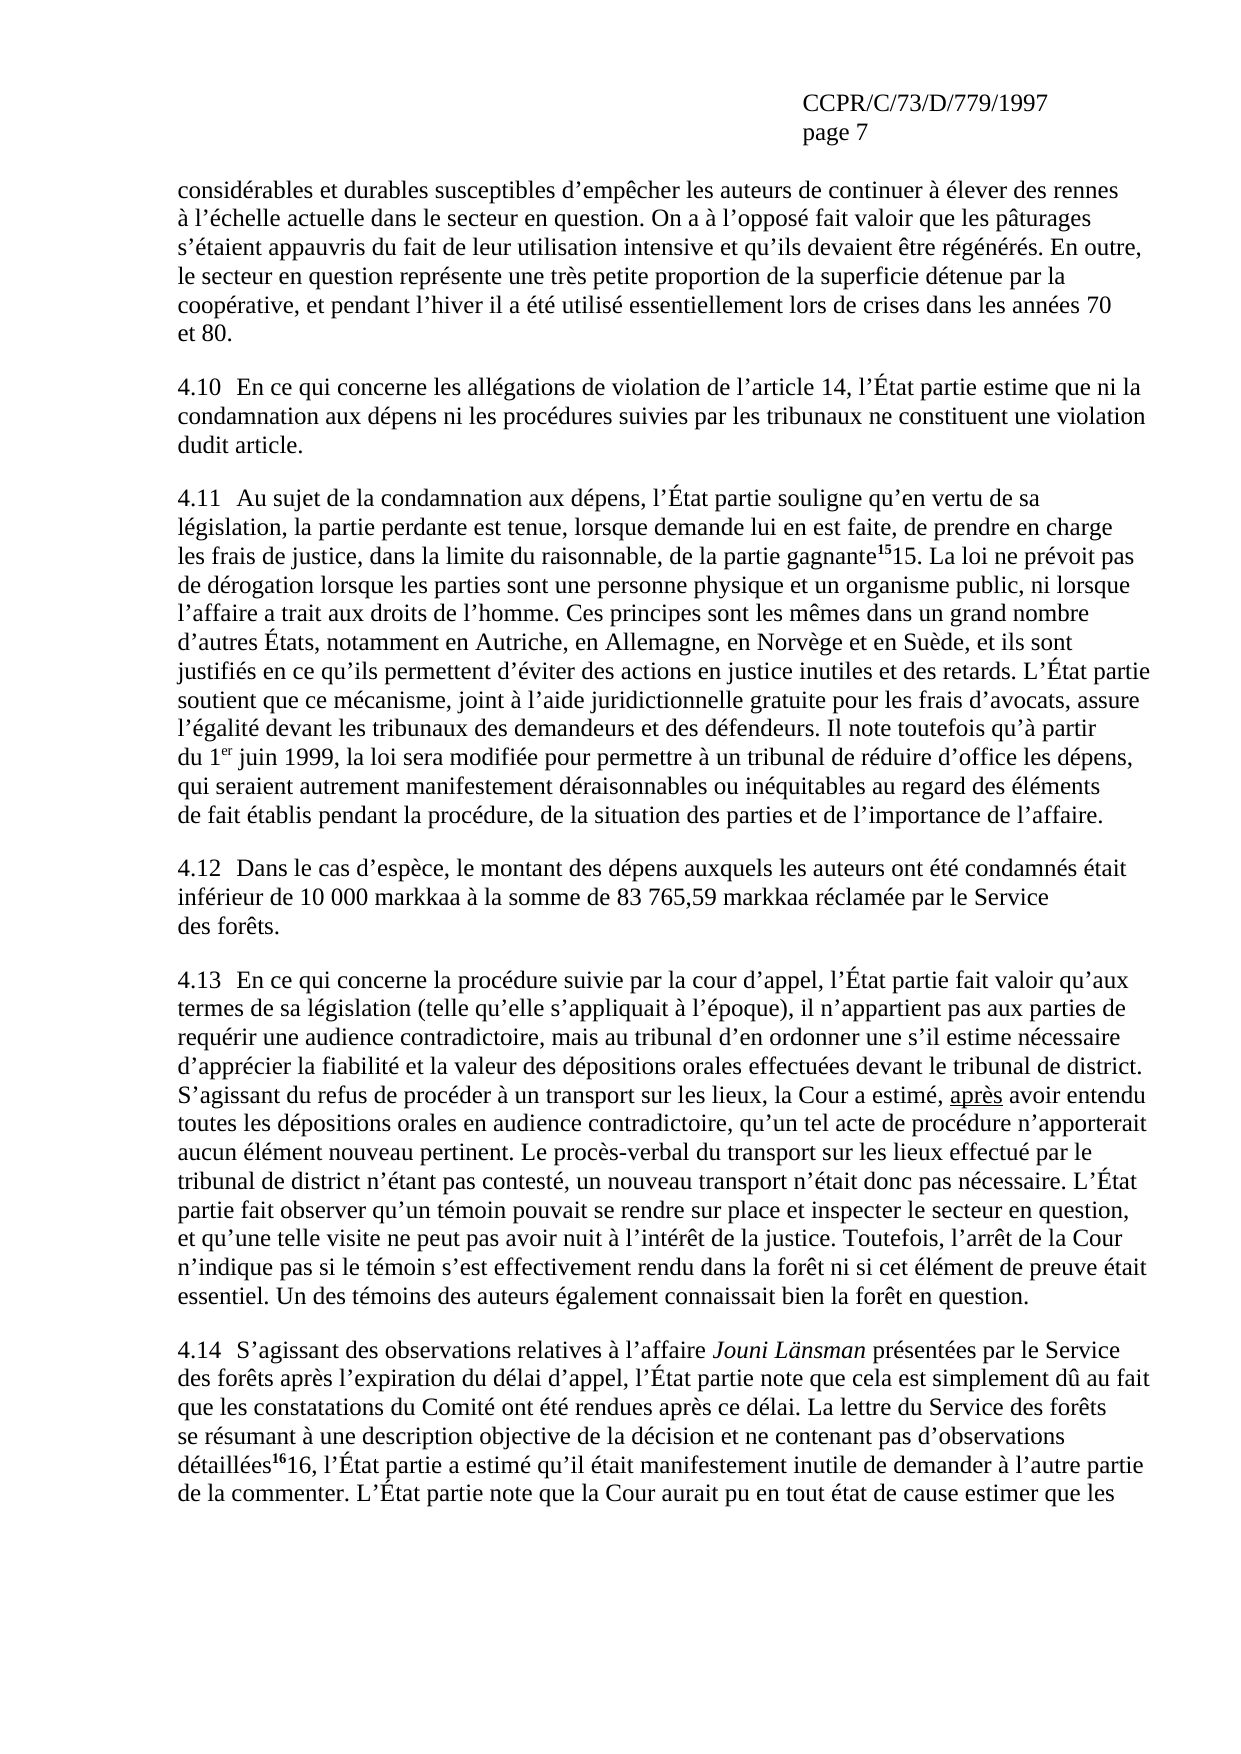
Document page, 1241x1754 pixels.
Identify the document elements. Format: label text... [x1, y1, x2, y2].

text 4.11 Au sujet de la condamnation aux dépens, l’État partie souligne qu’en vertu de sa législation, la partie perdante est tenue, lorsque demande lui en est faite, de prendre en charge les frais de justice, dans la limite du raisonnable, de la partie gagnante15. La loi ne prévoit pas de dérogation lorsque les parties sont une personne physique et un organisme public, ni lorsque l’affaire a trait aux droits de l’homme. Ces principes sont les mêmes dans un grand nombre d’autres États, notamment en Autriche, en Allemagne, en Norvège et en Suède, et ils sont justifiés en ce qu’ils permettent d’éviter des actions en justice inutiles et des retards. L’État partie soutient que ce mécanisme, joint à l’aide juridictionnelle gratuite pour les frais d’avocats, assure l’égalité devant les tribunaux des demandeurs et des défendeurs. Il note toutefois qu’à partir du 1er juin 1999, la loi sera modifiée pour permettre à un tribunal de réduire d’office les dépens, qui seraient autrement manifestement déraisonnables ou inéquitables au regard des éléments de fait établis pendant la procédure, de la situation des parties et de l’importance de l’affaire. [177, 483, 1152, 828]
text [177, 175, 1152, 347]
text 4.12 Dans le cas d’espèce, le montant des dépens auxquels les auteurs ont été condamnés était inférieur de 10 000 markkaa à la somme de 83 765,59 markkaa réclamée par le Service des forêts. [177, 853, 1152, 940]
text 4.10 En ce qui concerne les allégations de violation de l’article 14, l’État partie estime que ni la condamnation aux dépens ni les procédures suivies par les tribunaux ne constituent une violation dudit article. [177, 372, 1152, 458]
text 4.13 En ce qui concerne la procédure suivie par la cour d’appel, l’État partie fait valoir qu’aux termes de sa législation (telle qu’elle s’appliquait à l’époque), il n’appartient pas aux parties de requérir une audience contradictoire, mais au tribunal d’en ordonner une s’il estime nécessaire d’apprécier la fiabilité et la valeur des dépositions orales effectuées devant le tribunal de district. S’agissant du refus de procéder à un transport sur les lieux, la Cour a estimé, après avoir entendu toutes les dépositions orales en audience contradictoire, qu’un tel acte de procédure n’apporterait aucun élément nouveau pertinent. Le procès-verbal du transport sur les lieux effectué par le tribunal de district n’étant pas contesté, un nouveau transport n’était donc pas nécessaire. L’État partie fait observer qu’un témoin pouvait se rendre sur place et inspecter le secteur en question, et qu’une telle visite ne peut pas avoir nuit à l’intérêt de la justice. Toutefois, l’arrêt de la Cour n’indique pas si le témoin s’est effectivement rendu dans la forêt ni si cet élément de preuve était essentiel. Un des témoins des auteurs également connaissait bien la forêt en question. [177, 965, 1152, 1310]
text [177, 1335, 1152, 1507]
